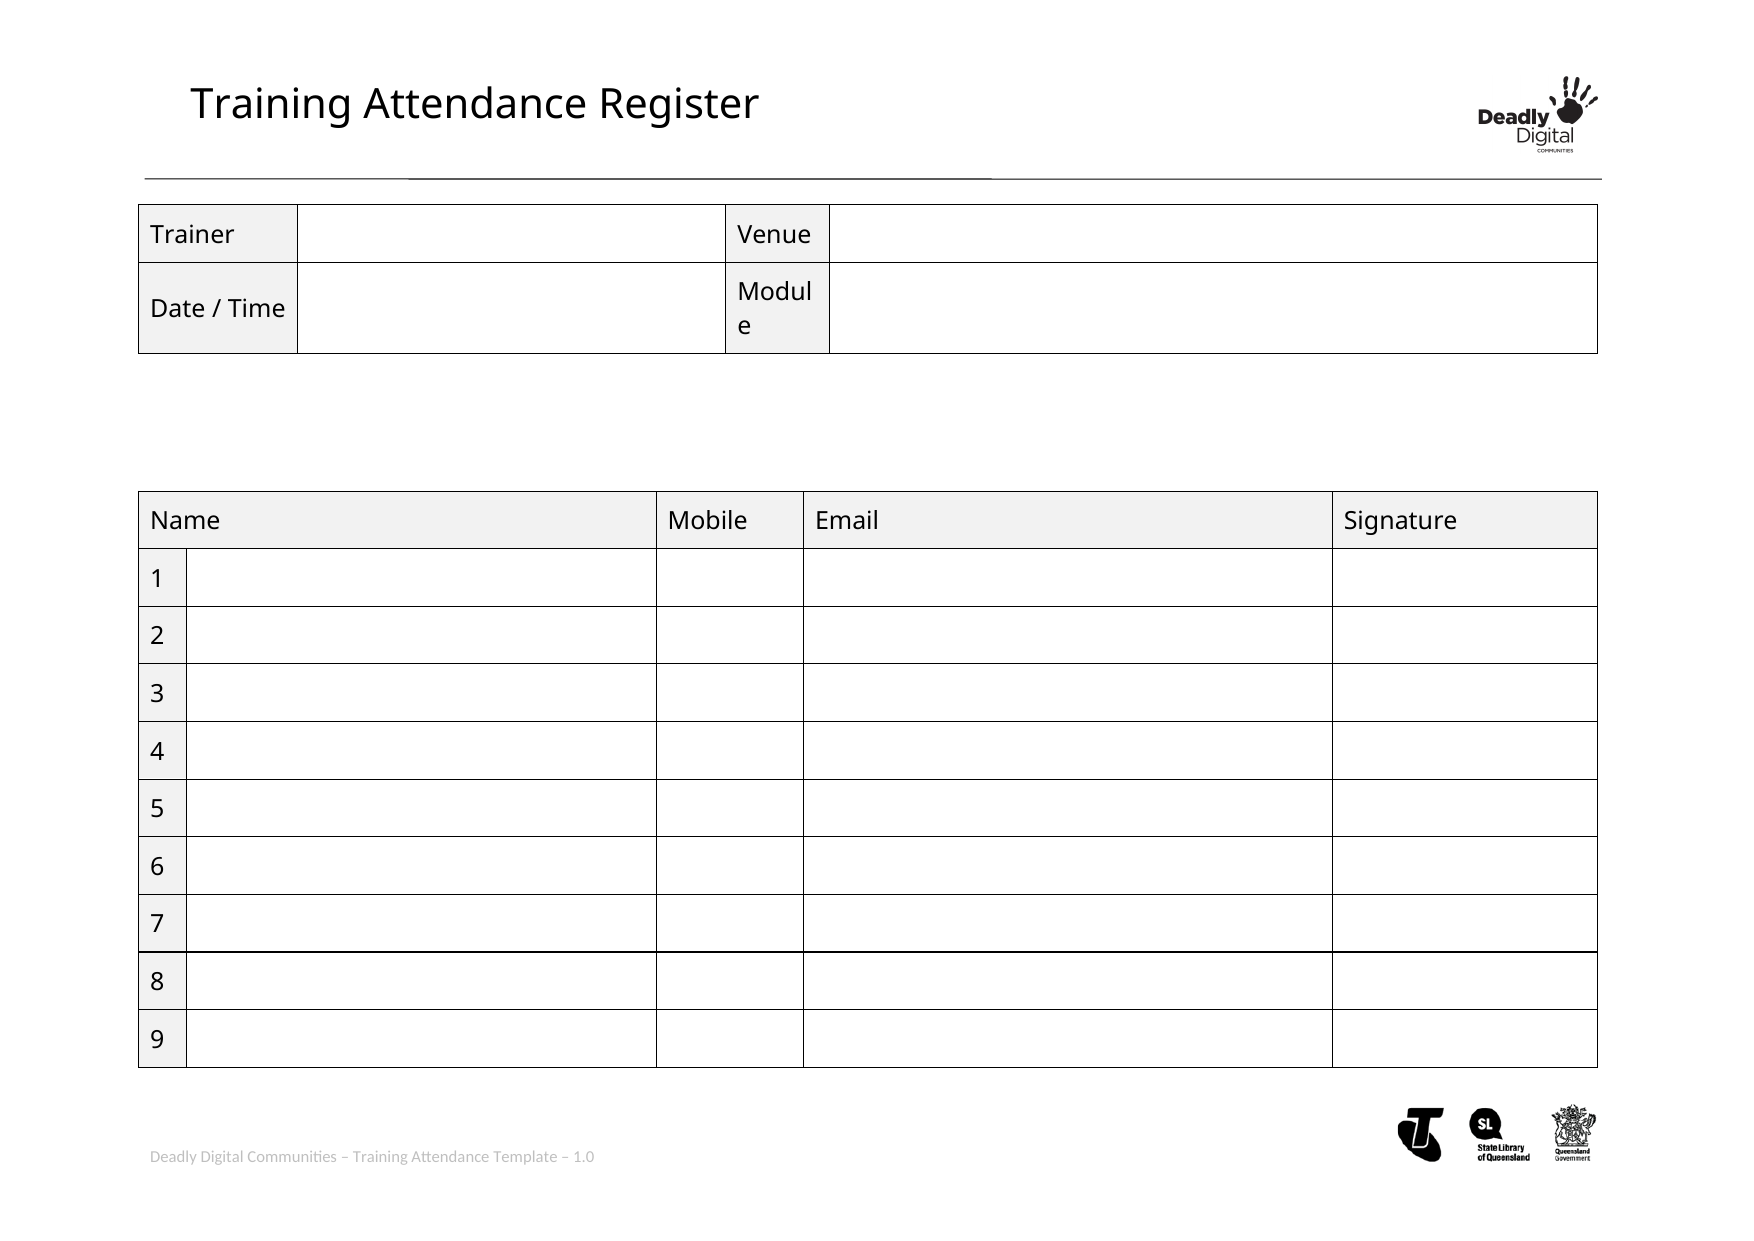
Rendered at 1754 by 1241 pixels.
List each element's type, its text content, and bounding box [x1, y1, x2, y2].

table_cell [187, 953, 656, 1009]
table_cell [804, 1010, 1332, 1067]
picture [1397, 1103, 1598, 1163]
table_cell [657, 780, 803, 836]
table_cell [298, 263, 725, 353]
table_cell 5 [139, 780, 186, 836]
table_header Venue [726, 205, 829, 262]
table_cell [187, 1010, 656, 1067]
table_cell [804, 895, 1332, 951]
table_cell [187, 895, 656, 951]
table_cell [657, 1010, 803, 1067]
table_cell [1333, 953, 1597, 1009]
table_cell [804, 549, 1332, 606]
table_cell [1333, 722, 1597, 778]
table_header Signature [1333, 492, 1597, 548]
table_cell [804, 722, 1332, 778]
table_cell [657, 607, 803, 663]
table_cell [1333, 549, 1597, 606]
table_cell [804, 780, 1332, 836]
table_header [298, 205, 725, 262]
table_cell [830, 263, 1597, 353]
table_cell [1333, 607, 1597, 663]
table_cell 3 [139, 664, 186, 721]
table_cell [657, 837, 803, 894]
table_cell [657, 722, 803, 778]
table_header [830, 205, 1597, 262]
table_cell Module [726, 263, 829, 353]
table_cell [657, 664, 803, 721]
table_cell [187, 780, 656, 836]
table_header Email [804, 492, 1332, 548]
table_cell 8 [139, 953, 186, 1009]
table_cell [187, 837, 656, 894]
table_cell [187, 664, 656, 721]
table_cell [804, 837, 1332, 894]
table_cell 9 [139, 1010, 186, 1067]
table_cell 4 [139, 722, 186, 778]
table_cell [1333, 1010, 1597, 1067]
table_cell 1 [139, 549, 186, 606]
table_cell [657, 895, 803, 951]
table_cell [1333, 664, 1597, 721]
table_cell 6 [139, 837, 186, 894]
table_cell [804, 607, 1332, 663]
table_cell [1333, 895, 1597, 951]
table_cell [657, 953, 803, 1009]
table_header Trainer [139, 205, 297, 262]
picture [1478, 75, 1599, 154]
table_cell [657, 549, 803, 606]
table_header Name [139, 492, 656, 548]
table_cell [187, 549, 656, 606]
table_cell Date / Time [139, 263, 297, 353]
table_cell [1333, 780, 1597, 836]
table_cell [187, 607, 656, 663]
table_cell 7 [139, 895, 186, 951]
table_cell [187, 722, 656, 778]
table_cell [804, 953, 1332, 1009]
table_header Mobile [657, 492, 803, 548]
table_cell 2 [139, 607, 186, 663]
table_cell [804, 664, 1332, 721]
table_cell [1333, 837, 1597, 894]
